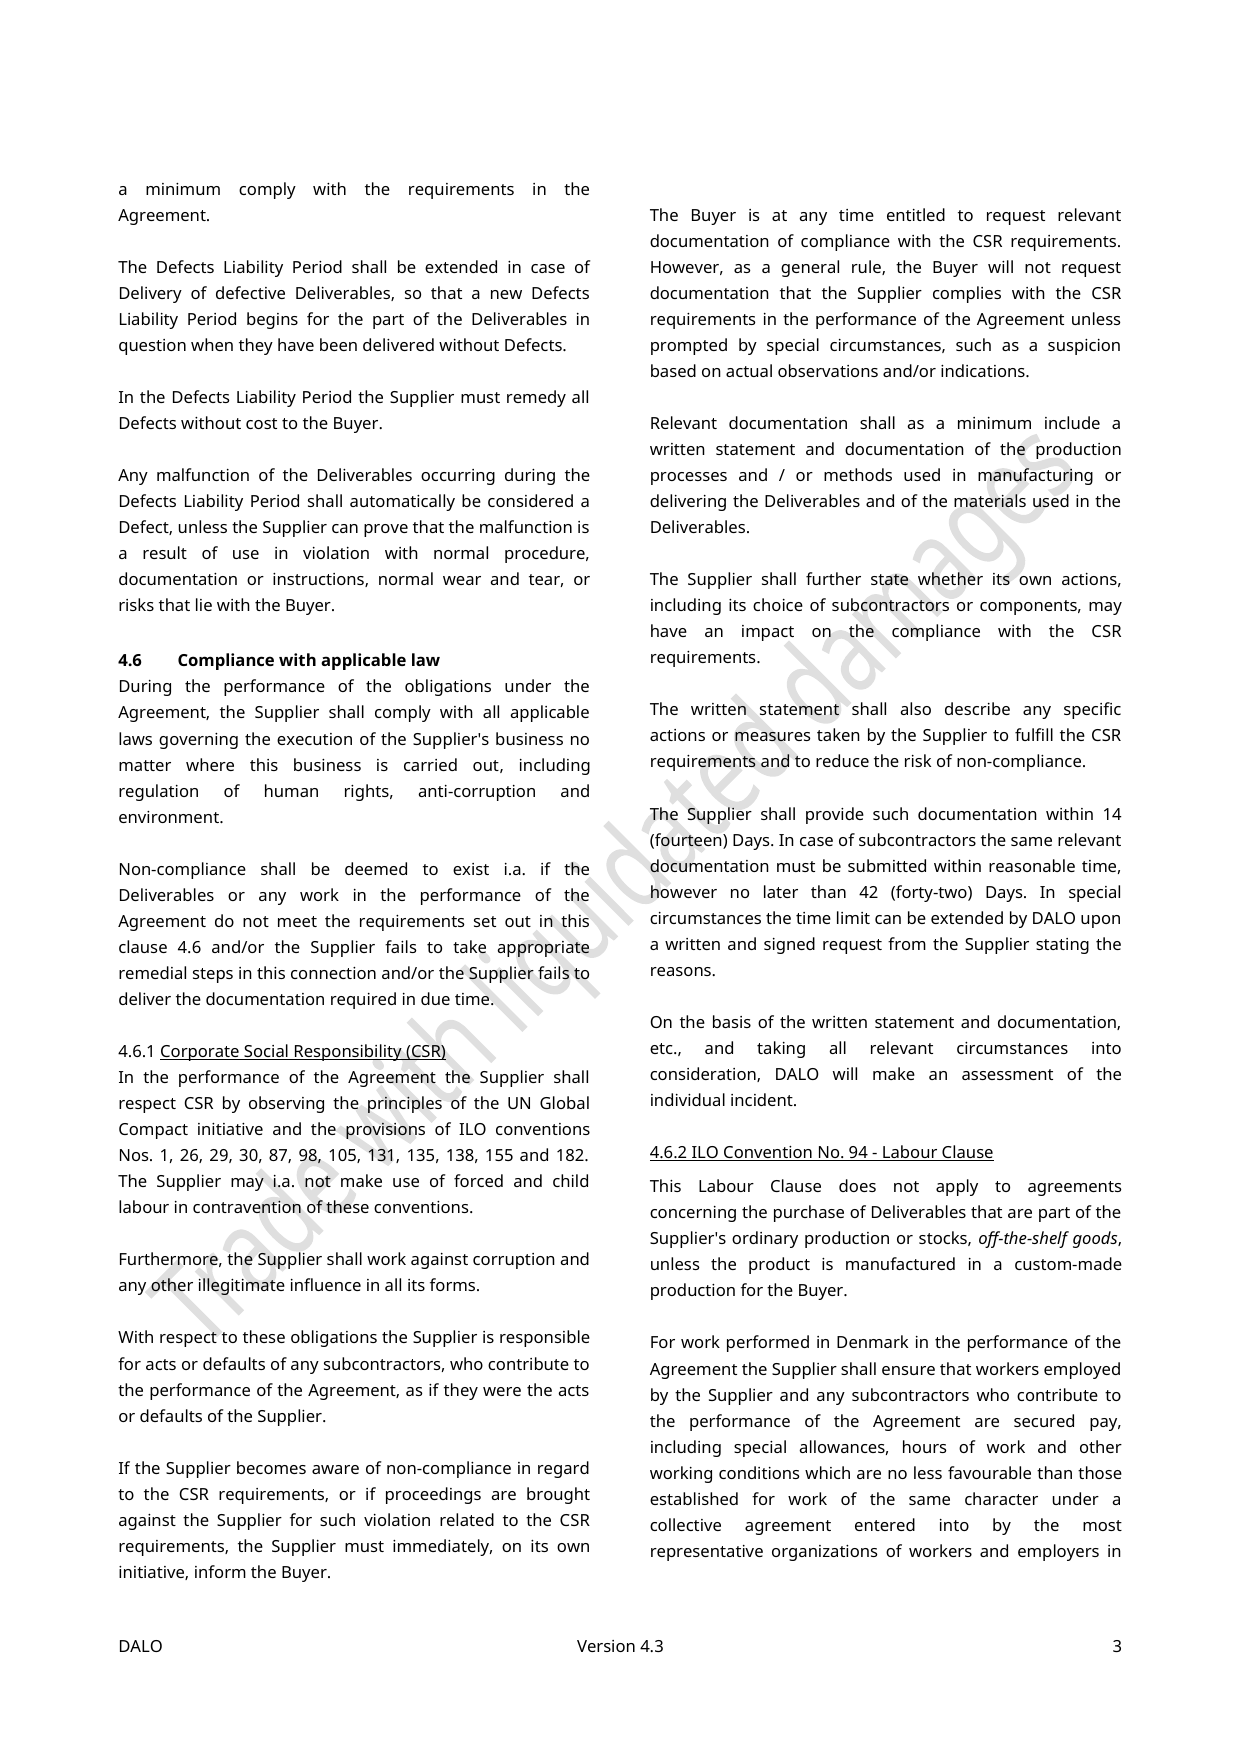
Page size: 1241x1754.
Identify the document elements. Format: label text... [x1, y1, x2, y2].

text This Labour Clause does not apply to agreements concerning the purchase of Deliverables that are part of the Supplier's ordinary production or stocks, off-the-shelf goods, unless the product is manufactured in a custom-made production for the Buyer. [649, 1175, 1122, 1302]
text Non-compliance shall be deemed to exist i.a. if the Deliverables or any work in the performance of the Agreement do not meet the requirements set out in this clause 4.6 and/or the Supplier fails to take appropriate remedial steps in this connection and/or the Supplier fails to deliver the documentation required in due time. [118, 857, 591, 1010]
subtitle 4.6.1 Corporate Social Responsibility (CSR) [118, 1040, 591, 1062]
text The Buyer is at any time entitled to request relevant documentation of compliance with the CSR requirements. However, as a general rule, the Buyer will not request documentation that the Supplier complies with the CSR requirements in the performance of the Agreement unless prompted by special circumstances, such as a suspicion based on actual observations and/or indications. [649, 203, 1122, 382]
text In the Defects Liability Period the Supplier must remedy all Defects without cost to the Buyer. [118, 386, 591, 434]
subtitle 4.6.2 ILO Convention No. 94 - Labour Clause [649, 1141, 1122, 1163]
text Furthermore, the Supplier shall work against corruption and any other illegitimate influence in all its forms. [118, 1248, 591, 1297]
text The Supplier shall provide such documentation within 14 (fourteen) Days. In case of subcontractors the same relevant documentation must be submitted within reasonable time, however no later than 42 (forty-two) Days. In special circumstances the time limit can be extended by DALO upon a written and signed request from the Supplier stating the reasons. [649, 802, 1122, 981]
text The written statement shall also describe any specific actions or measures taken by the Supplier to fulfill the CSR requirements and to reduce the risk of non-compliance. [649, 698, 1122, 773]
text On the basis of the written statement and documentation, etc., and taking all relevant circumstances into consideration, DALO will make an assessment of the individual incident. [649, 1011, 1122, 1111]
text With respect to these obligations the Supplier is responsible for acts or defaults of any subcontractors, who contribute to the performance of the Agreement, as if they were the acts or defaults of the Supplier. [118, 1326, 591, 1427]
text Any malfunction of the Deliverables occurring during the Defects Liability Period shall automatically be considered a Defect, unless the Supplier can prove that the malfunction is a result of use in violation with normal procedure, documentation or instructions, normal wear and tear, or risks that lie with the Buyer. [118, 464, 591, 617]
text The Defects Liability Period shall be extended in case of Delivery of defective Deliverables, so that a new Defects Liability Period begins for the part of the Deliverables in question when they have been delivered without Defects. [118, 255, 591, 356]
text If the Supplier becomes aware of non-compliance in regard to the CSR requirements, or if proceedings are brought against the Supplier for such violation related to the CSR requirements, the Supplier must immediately, on its own initiative, inform the Buyer. [118, 1456, 591, 1583]
text During the performance of the obligations under the Agreement, the Supplier shall comply with all applicable laws governing the execution of the Supplier's business no matter where this business is carried out, including regulation of human rights, anti-corruption and environment. [118, 675, 591, 828]
text In the performance of the Agreement the Supplier shall respect CSR by observing the principles of the UN Global Compact initiative and the provisions of ILO conventions Nos. 1, 26, 29, 30, 87, 98, 105, 131, 135, 138, 155 and 182. The Supplier may i.a. not make use of forced and child labour in contravention of these conventions. [118, 1066, 591, 1219]
text Relevant documentation shall as a minimum include a written statement and documentation of the production processes and / or methods used in manufacturing or delivering the Deliverables and of the materials used in the Deliverables. [649, 412, 1122, 538]
subtitle Compliance with applicable law [118, 649, 591, 672]
text The Supplier shall further state whether its own actions, including its choice of subcontractors or components, may have an impact on the compliance with the CSR requirements. [649, 568, 1122, 669]
